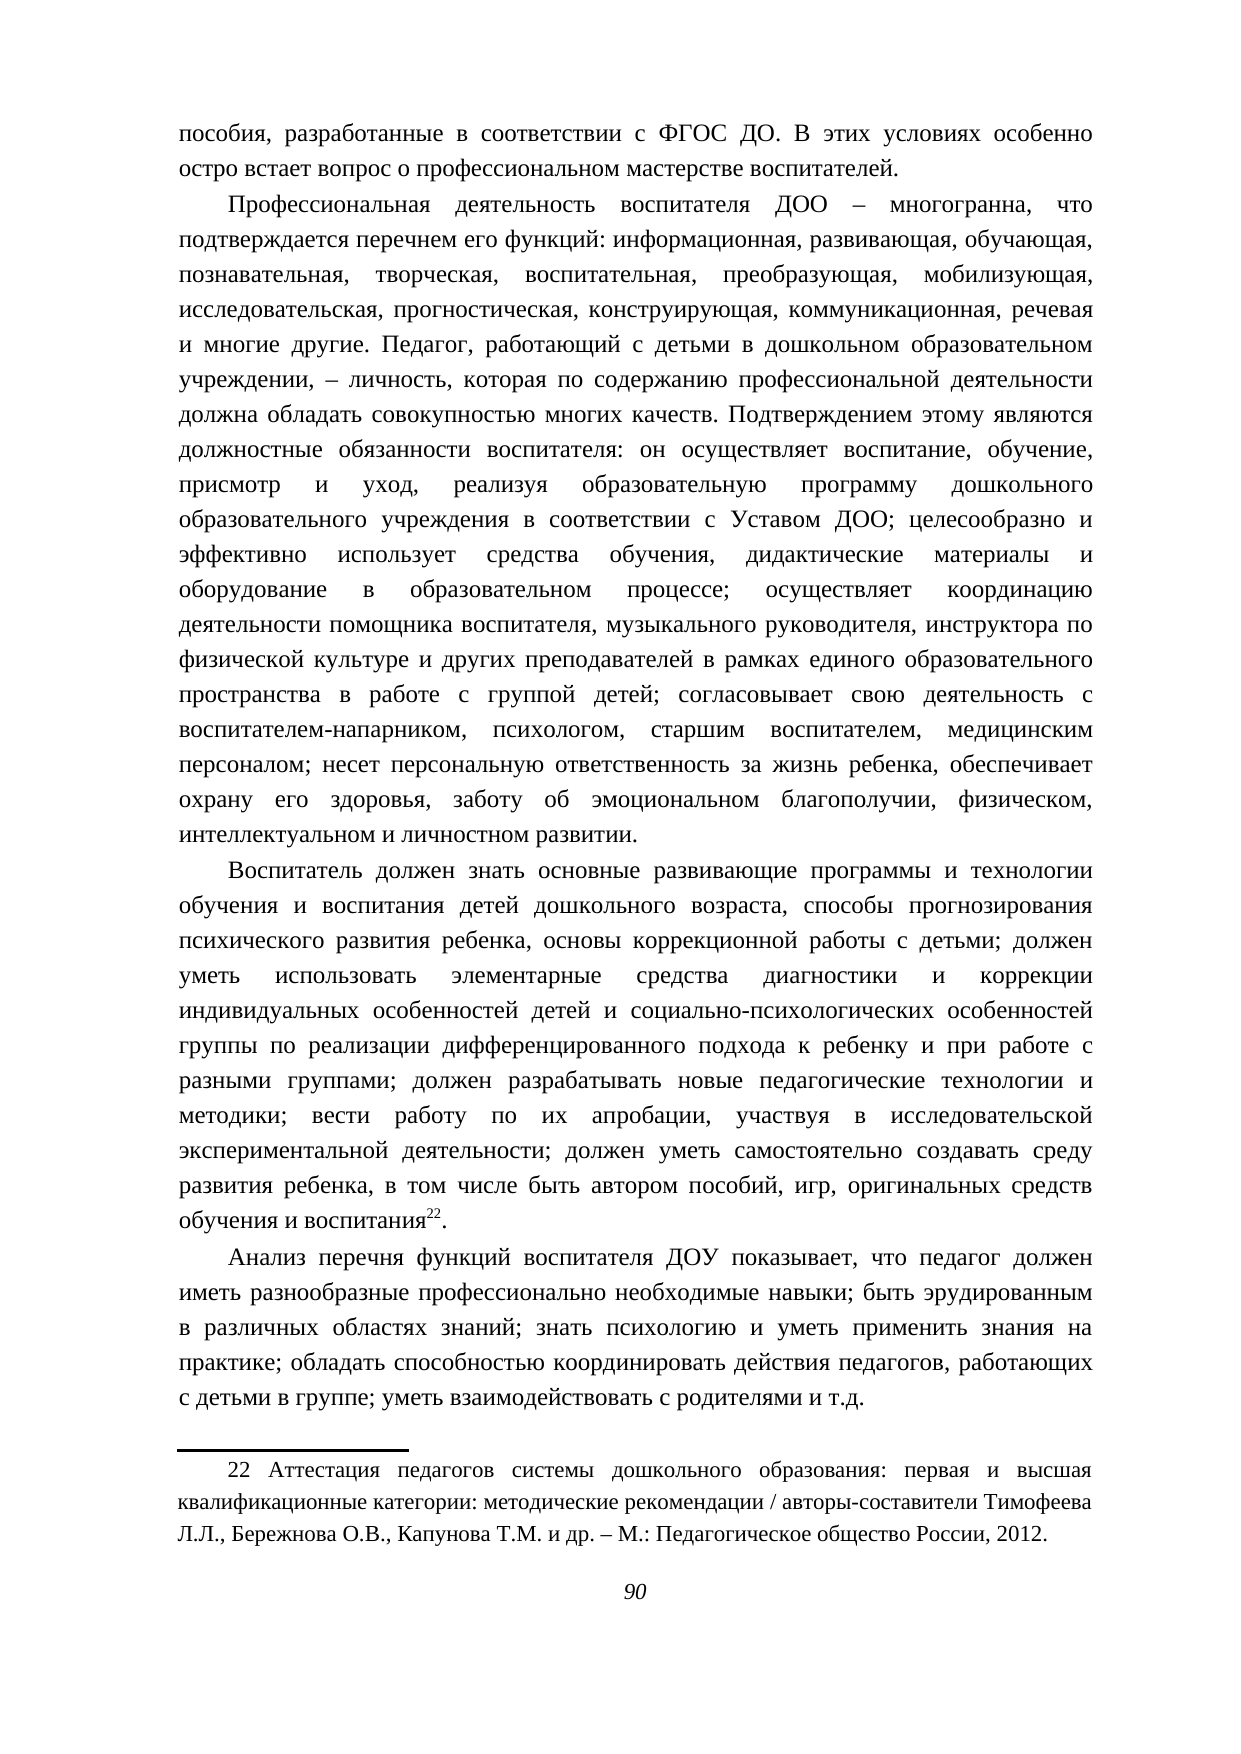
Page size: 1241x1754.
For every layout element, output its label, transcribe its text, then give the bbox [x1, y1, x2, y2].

text Воспитатель должен знать основные развивающие программы и технологии обучения и воспитания детей дошкольного возраста, способы прогнозирования психического развития ребенка, основы коррекционной работы с детьми; должен уметь использовать элементарные средства диагностики и коррекции индивидуальных особенностей детей и социально-психологических особенностей группы по реализации дифференцированного подхода к ребенку и при работе с разными группами; должен разрабатывать новые педагогические технологии и методики; вести работу по их апробации, участвуя в исследовательской экспериментальной деятельности; должен уметь самостоятельно создавать среду развития ребенка, в том числе быть автором пособий, игр, оригинальных средств обучения и воспитания. [178, 855, 1094, 1234]
text Профессиональная деятельность воспитателя ДОО – многогранна, что подтверждается перечнем его функций: информационная, развивающая, обучающая, познавательная, творческая, воспитательная, преобразующая, мобилизующая, исследовательская, прогностическая, конструирующая, коммуникационная, речевая и многие другие. Педагог, работающий с детьми в дошкольном образовательном учреждении, – личность, которая по содержанию профессиональной деятельности должна обладать совокупностью многих качеств. Подтверждением этому являются должностные обязанности воспитателя: он осуществляет воспитание, обучение, присмотр и уход, реализуя образовательную программу дошкольного образовательного учреждения в соответствии с Уставом ДОО; целесообразно и эффективно использует средства обучения, дидактические материалы и оборудование в образовательном процессе; осуществляет координацию деятельности помощника воспитателя, музыкального руководителя, инструктора по физической культуре и других преподавателей в рамках единого образовательного пространства в работе с группой детей; согласовывает свою деятельность с воспитателем-напарником, психологом, старшим воспитателем, медицинским персоналом; несет персональную ответственность за жизнь ребенка, обеспечивает охрану его здоровья, заботу об эмоциональном благополучии, физическом, интеллектуальном и личностном развитии. [178, 189, 1094, 848]
text Анализ перечня функций воспитателя ДОУ показывает, что педагог должен иметь разнообразные профессионально необходимые навыки; быть эрудированным в различных областях знаний; знать психологию и уметь применить знания на практике; обладать способностью координировать действия педагогов, работающих с детьми в группе; уметь взаимодействовать с родителями и т.д. [178, 1242, 1094, 1411]
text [178, 118, 1094, 181]
